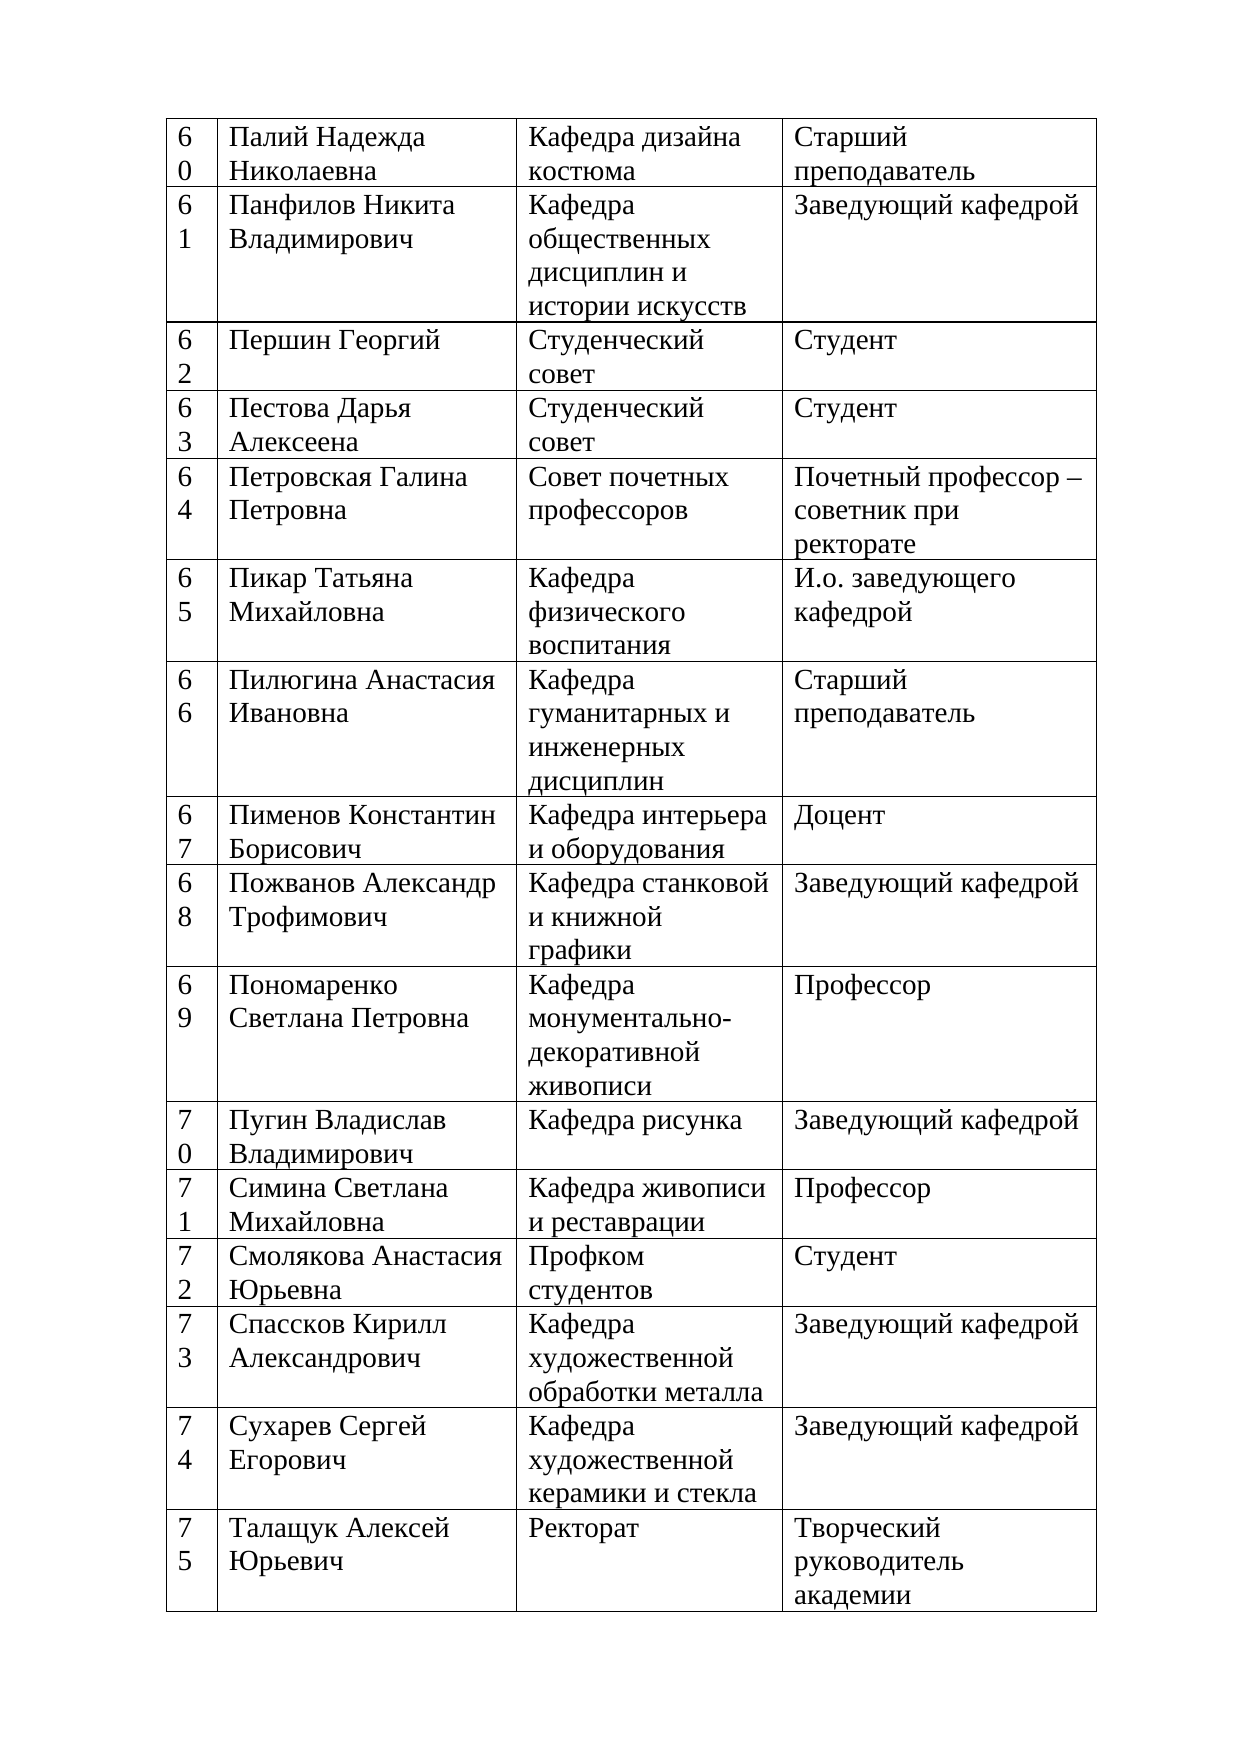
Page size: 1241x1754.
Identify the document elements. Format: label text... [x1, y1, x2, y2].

table_cell Кафедра гуманитарных и инженерных дисциплин [517, 662, 782, 796]
table_cell 64 [167, 459, 217, 559]
table_cell Сухарев Сергей Егорович [218, 1408, 516, 1509]
table_cell Совет почетных профессоров [517, 459, 782, 559]
table_cell Заведующий кафедрой [783, 187, 1096, 321]
table_cell Кафедра общественных дисциплин и истории искусств [517, 187, 782, 321]
table_cell Ректорат [517, 1510, 782, 1611]
table_cell Кафедра станковой и книжной графики [517, 865, 782, 966]
table_cell 60 [167, 119, 217, 186]
table_cell Творческий руководитель академии [783, 1510, 1096, 1611]
table_cell Старший преподаватель [783, 119, 1096, 186]
table_cell Профессор [783, 967, 1096, 1101]
table_cell Петровская Галина Петровна [218, 459, 516, 559]
table_cell Пожванов Александр Трофимович [218, 865, 516, 966]
table_cell Пугин Владислав Владимирович [218, 1102, 516, 1169]
table_cell Пименов Константин Борисович [218, 797, 516, 864]
table_cell 72 [167, 1239, 217, 1306]
table_cell Кафедра живописи и реставрации [517, 1170, 782, 1237]
table_cell Студенческий совет [517, 391, 782, 458]
table_cell Профком студентов [517, 1239, 782, 1306]
table_cell 74 [167, 1408, 217, 1509]
table_cell Кафедра рисунка [517, 1102, 782, 1169]
table_cell Кафедра монументально-декоративной живописи [517, 967, 782, 1101]
table_cell Заведующий кафедрой [783, 865, 1096, 966]
table_cell 71 [167, 1170, 217, 1237]
table_cell Студент [783, 323, 1096, 389]
table_cell Першин Георгий [218, 323, 516, 389]
table_cell Пикар Татьяна Михайловна [218, 560, 516, 661]
table_cell Кафедра дизайна костюма [517, 119, 782, 186]
table_cell Студенческий совет [517, 323, 782, 389]
table_cell Пилюгина Анастасия Ивановна [218, 662, 516, 796]
table_cell И.о. заведующего кафедрой [783, 560, 1096, 661]
table_cell Студент [783, 391, 1096, 458]
table_cell Спассков Кирилл Александрович [218, 1307, 516, 1407]
table_cell Доцент [783, 797, 1096, 864]
table_cell Палий Надежда Николаевна [218, 119, 516, 186]
table_cell Заведующий кафедрой [783, 1307, 1096, 1407]
table_cell Профессор [783, 1170, 1096, 1237]
table_cell Кафедра художественной обработки металла [517, 1307, 782, 1407]
table_cell 63 [167, 391, 217, 458]
table_cell 61 [167, 187, 217, 321]
table_cell Кафедра интерьера и оборудования [517, 797, 782, 864]
table_cell 70 [167, 1102, 217, 1169]
table_cell Заведующий кафедрой [783, 1102, 1096, 1169]
table_cell 68 [167, 865, 217, 966]
table_cell Панфилов Никита Владимирович [218, 187, 516, 321]
table_cell Талащук Алексей Юрьевич [218, 1510, 516, 1611]
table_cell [517, 1408, 782, 1509]
table_cell Кафедра физического воспитания [517, 560, 782, 661]
table_cell 67 [167, 797, 217, 864]
table_cell 75 [167, 1510, 217, 1611]
table_cell Почетный профессор – советник при ректорате [783, 459, 1096, 559]
table_cell 69 [167, 967, 217, 1101]
table_cell 73 [167, 1307, 217, 1407]
table_cell Старший преподаватель [783, 662, 1096, 796]
table_cell Пономаренко Светлана Петровна [218, 967, 516, 1101]
table_cell Студент [783, 1239, 1096, 1306]
table_cell Симина Светлана Михайловна [218, 1170, 516, 1237]
table_cell 65 [167, 560, 217, 661]
table_cell 66 [167, 662, 217, 796]
table_cell Смолякова Анастасия Юрьевна [218, 1239, 516, 1306]
table_cell 62 [167, 323, 217, 389]
table_cell Пестова Дарья Алексеена [218, 391, 516, 458]
table_cell Заведующий кафедрой [783, 1408, 1096, 1509]
